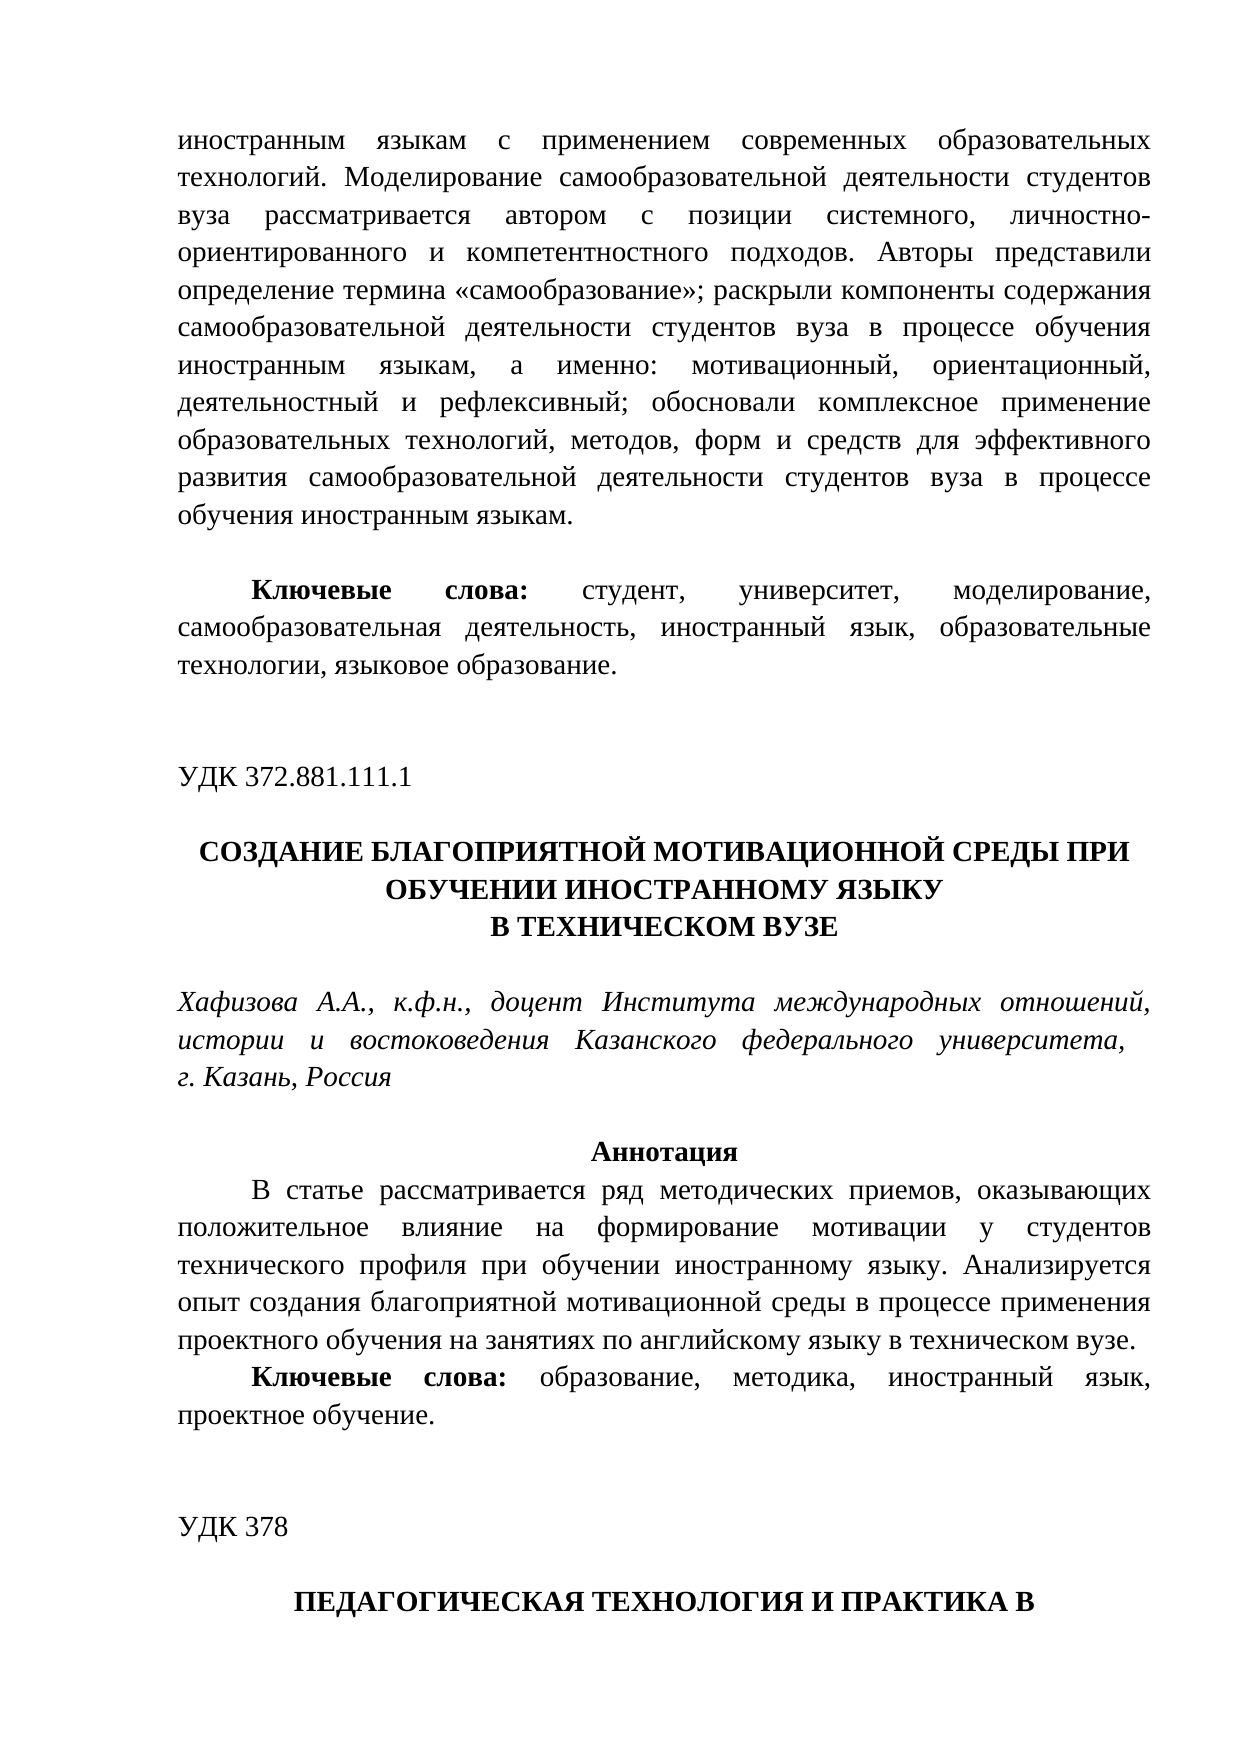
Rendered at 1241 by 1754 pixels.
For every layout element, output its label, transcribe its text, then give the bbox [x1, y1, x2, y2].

text Ключевые слова: образование, методика, иностранный язык, проектное обучение. [177, 1356, 1152, 1431]
text Хафизова А.А., к.ф.н., доцент Института международных отношений, истории и востоковедения Казанского федерального университета, г. Казань, Россия [177, 981, 1152, 1093]
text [177, 1581, 1152, 1618]
text УДК 372.881.111.1 [177, 756, 1152, 793]
text В ТЕХНИЧЕСКОМ ВУЗЕ [177, 906, 1152, 943]
text В статье рассматривается ряд методических приемов, оказывающих положительное влияние на формирование мотивации у студентов технического профиля при обучении иностранному языку. Анализируется опыт создания благоприятной мотивационной среды в процессе применения проектного обучения на занятиях по английскому языку в техническом вузе. [177, 1168, 1152, 1356]
text Аннотация [177, 1131, 1152, 1168]
text Ключевые слова: студент, университет, моделирование, самообразовательная деятельность, иностранный язык, образовательные технологии, языковое образование. [177, 568, 1152, 681]
text СОЗДАНИЕ БЛАГОПРИЯТНОЙ МОТИВАЦИОННОЙ СРЕДЫ ПРИ ОБУЧЕНИИ ИНОСТРАННОМУ ЯЗЫКУ [177, 831, 1152, 906]
text УДК 378 [177, 1506, 1152, 1543]
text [177, 118, 1152, 531]
